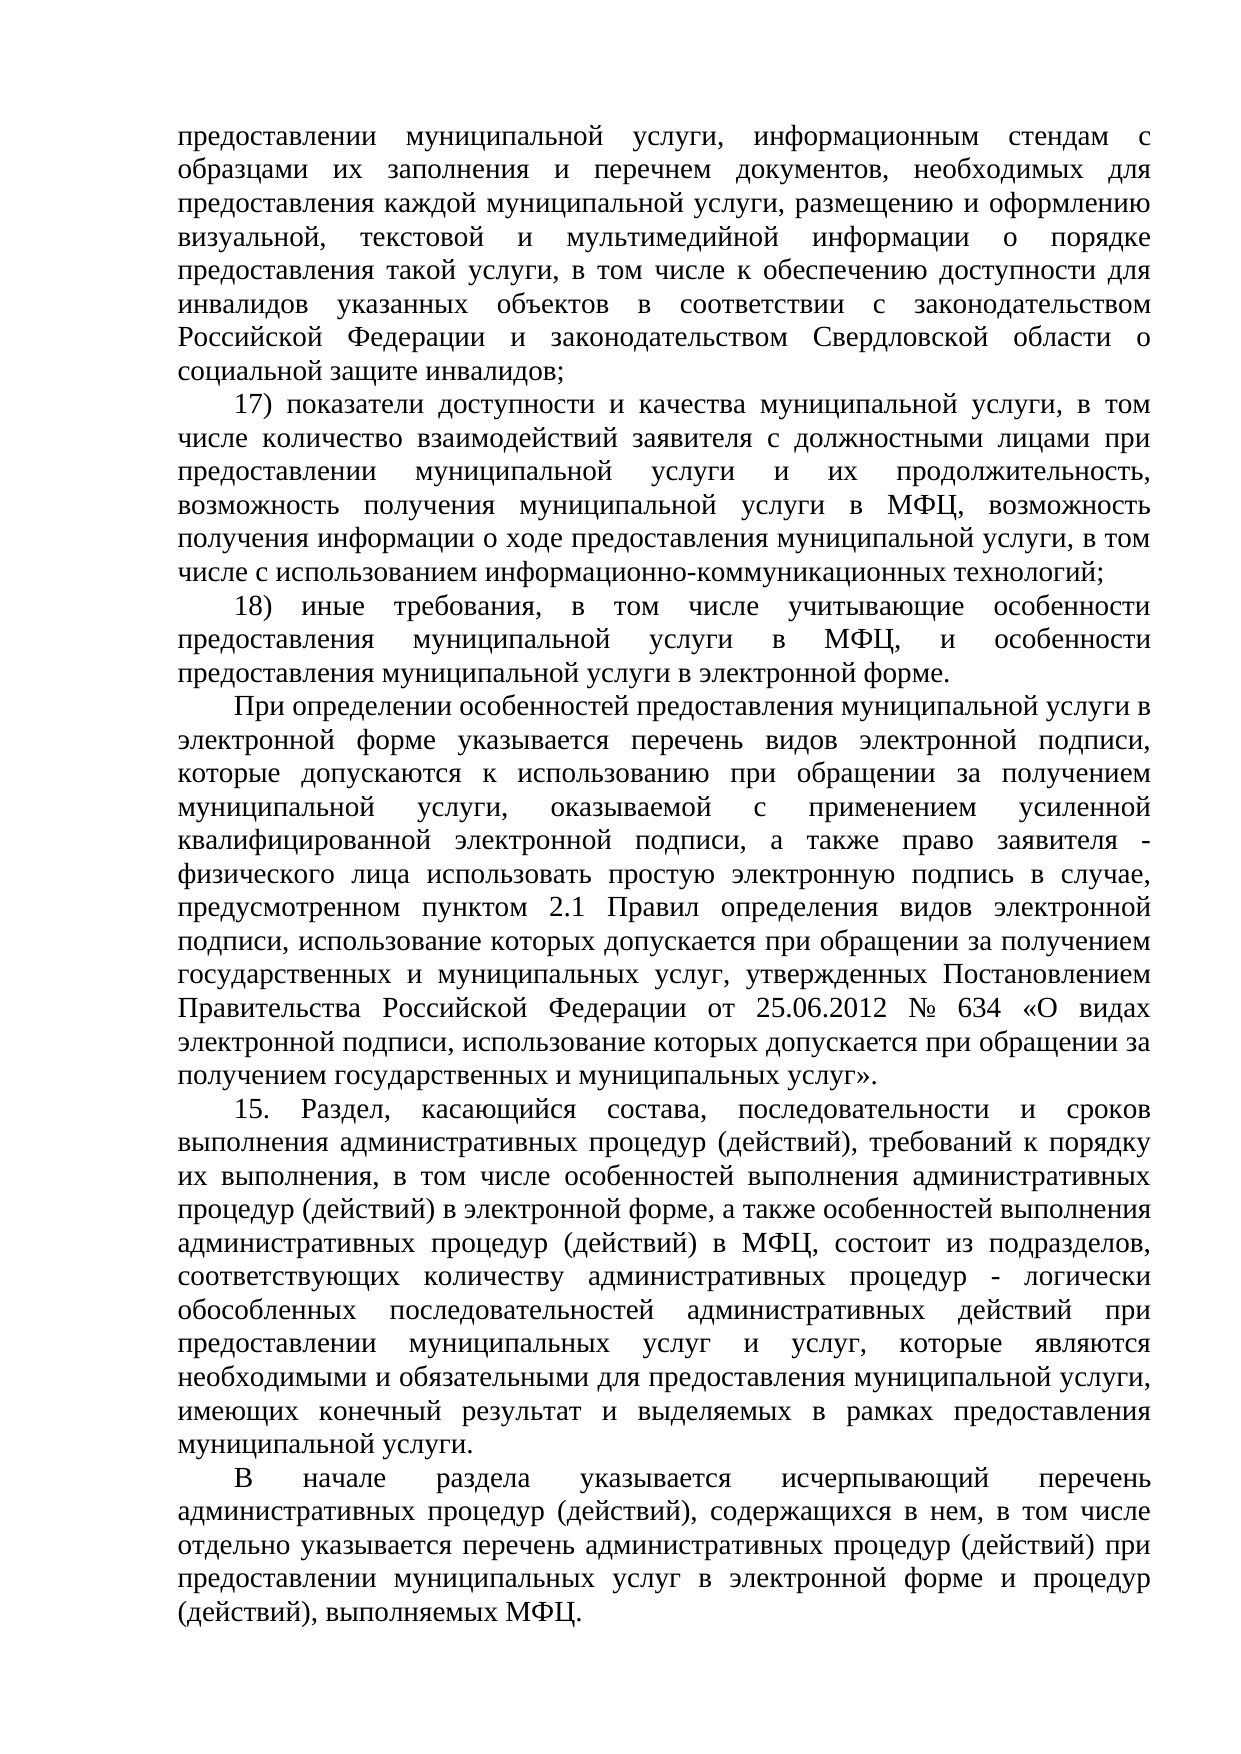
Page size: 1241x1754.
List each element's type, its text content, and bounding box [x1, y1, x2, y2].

text 15. Раздел, касающийся состава, последовательности и сроков выполнения административных процедур (действий), требований к порядку их выполнения, в том числе особенностей выполнения административных процедур (действий) в электронной форме, а также особенностей выполнения административных процедур (действий) в МФЦ, состоит из подразделов, соответствующих количеству административных процедур - логически обособленных последовательностей административных действий при предоставлении муниципальных услуг и услуг, которые являются необходимыми и обязательными для предоставления муниципальной услуги, имеющих конечный результат и выделяемых в рамках предоставления муниципальной услуги. [177, 1091, 1152, 1460]
text В начале раздела указывается исчерпывающий перечень административных процедур (действий), содержащихся в нем, в том числе отдельно указывается перечень административных процедур (действий) при предоставлении муниципальных услуг в электронной форме и процедур (действий), выполняемых МФЦ. [177, 1460, 1152, 1627]
text 17) показатели доступности и качества муниципальной услуги, в том числе количество взаимодействий заявителя с должностными лицами при предоставлении муниципальной услуги и их продолжительность, возможность получения муниципальной услуги в МФЦ, возможность получения информации о ходе предоставления муниципальной услуги, в том числе с использованием информационно-коммуникационных технологий; [177, 386, 1152, 588]
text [177, 118, 1152, 386]
text 18) иные требования, в том числе учитывающие особенности предоставления муниципальной услуги в МФЦ, и особенности предоставления муниципальной услуги в электронной форме. [177, 588, 1152, 688]
text При определении особенностей предоставления муниципальной услуги в электронной форме указывается перечень видов электронной подписи, которые допускаются к использованию при обращении за получением муниципальной услуги, оказываемой с применением усиленной квалифицированной электронной подписи, а также право заявителя - физического лица использовать простую электронную подпись в случае, предусмотренном пунктом 2.1 Правил определения видов электронной подписи, использование которых допускается при обращении за получением государственных и муниципальных услуг, утвержденных Постановлением Правительства Российской Федерации от 25.06.2012 № 634 «О видах электронной подписи, использование которых допускается при обращении за получением государственных и муниципальных услуг». [177, 688, 1152, 1091]
